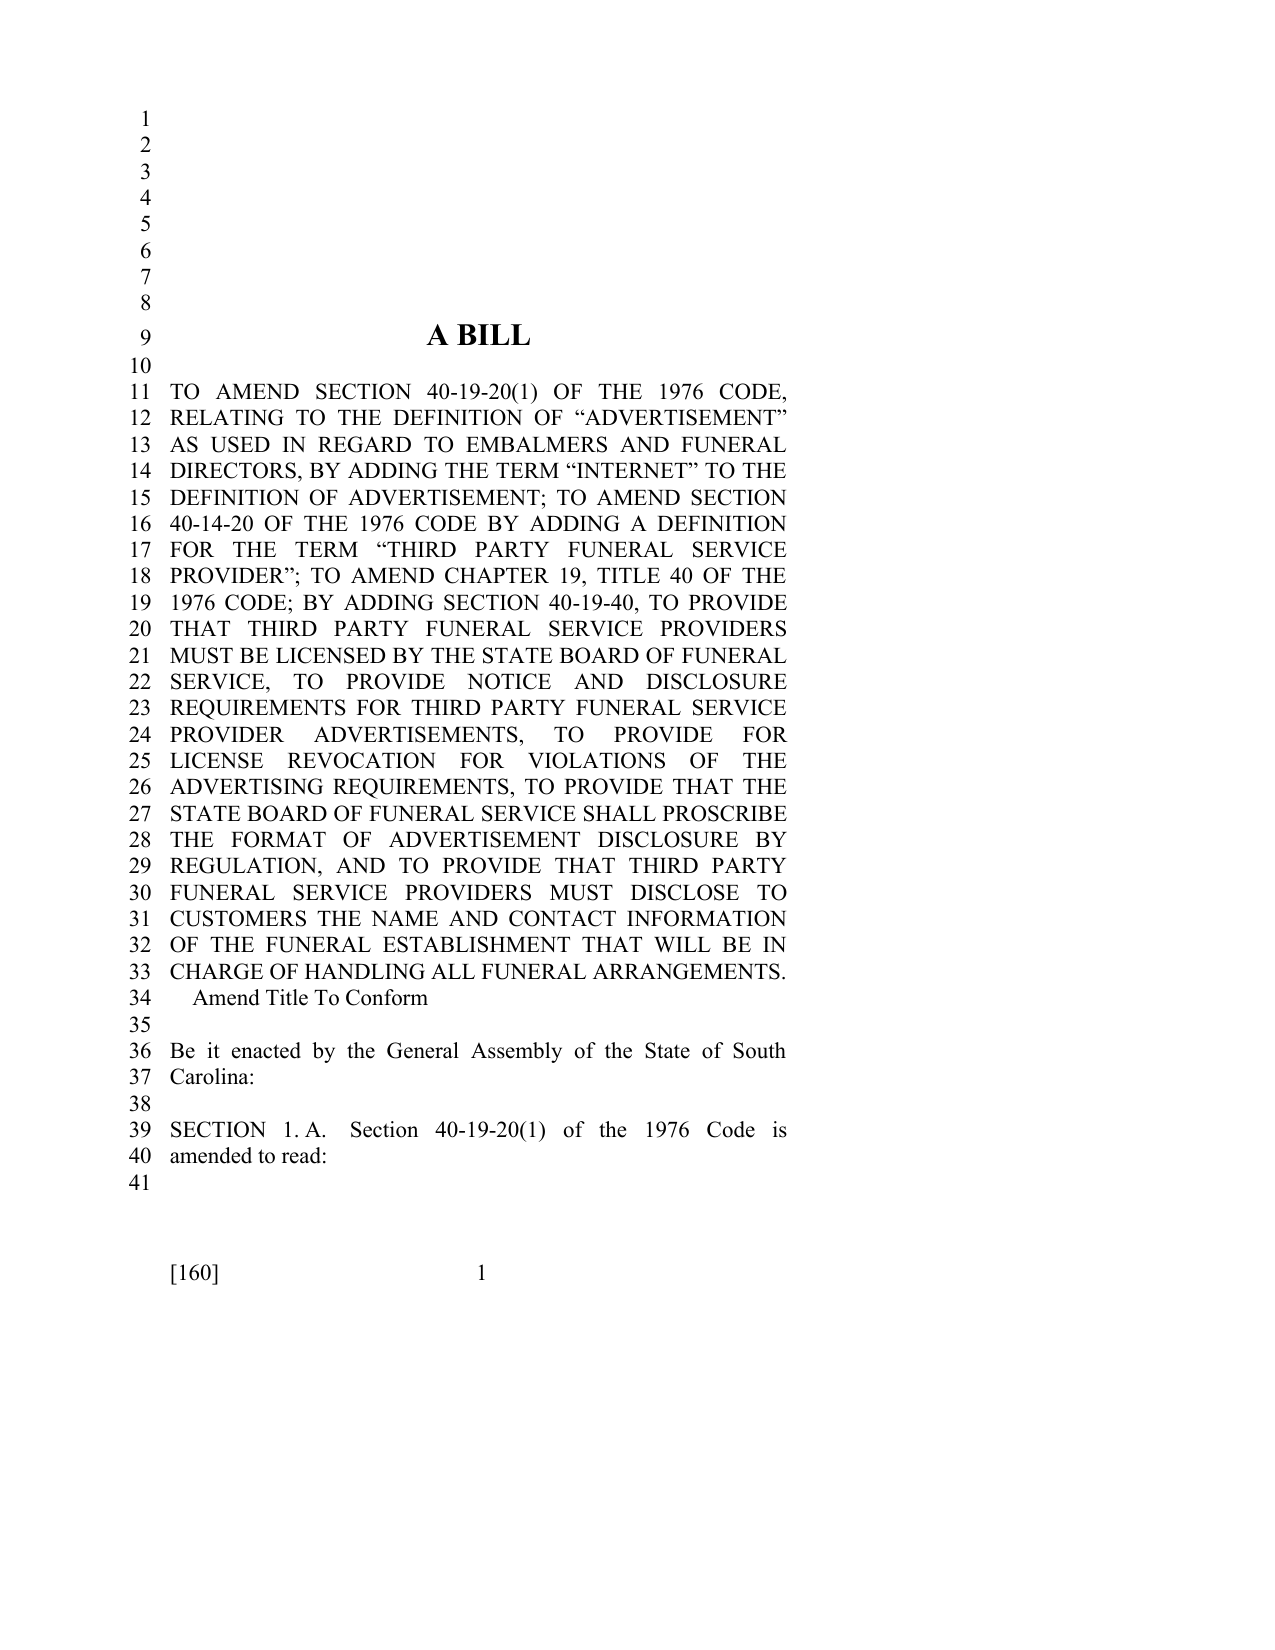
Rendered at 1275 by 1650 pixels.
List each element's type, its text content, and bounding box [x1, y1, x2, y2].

text A BILL [169, 316, 787, 352]
text SECTION 1. A. Section 40-19-20(1) of the 1976 Code is amended to read: [169, 1116, 787, 1169]
text Be it enacted by the General Assembly of the State of South Carolina: [169, 1037, 787, 1090]
text TO AMEND SECTION 40-19-20(1) OF THE 1976 CODE, RELATING TO THE DEFINITION OF “ADVERTISEMENT” AS USED IN REGARD TO EMBALMERS AND FUNERAL DIRECTORS, BY ADDING THE TERM “INTERNET” TO THE DEFINITION OF ADVERTISEMENT; TO AMEND SECTION 40-14-20 OF THE 1976 CODE BY ADDING A DEFINITION FOR THE TERM “THIRD PARTY FUNERAL SERVICE PROVIDER”; TO AMEND CHAPTER 19, TITLE 40 OF THE 1976 CODE; BY ADDING SECTION 40-19-40, TO PROVIDE THAT THIRD PARTY FUNERAL SERVICE PROVIDERS MUST BE LICENSED BY THE STATE BOARD OF FUNERAL SERVICE, TO PROVIDE NOTICE AND DISCLOSURE REQUIREMENTS FOR THIRD PARTY FUNERAL SERVICE PROVIDER ADVERTISEMENTS, TO PROVIDE FOR LICENSE REVOCATION FOR VIOLATIONS OF THE ADVERTISING REQUIREMENTS, TO PROVIDE THAT THE STATE BOARD OF FUNERAL SERVICE SHALL PROSCRIBE THE FORMAT OF ADVERTISEMENT DISCLOSURE BY REGULATION, AND TO PROVIDE THAT THIRD PARTY FUNERAL SERVICE PROVIDERS MUST DISCLOSE TO CUSTOMERS THE NAME AND CONTACT INFORMATION OF THE FUNERAL ESTABLISHMENT THAT WILL BE IN CHARGE OF HANDLING ALL FUNERAL ARRANGEMENTS. [169, 378, 787, 984]
text Amend Title To Conform [169, 984, 787, 1011]
